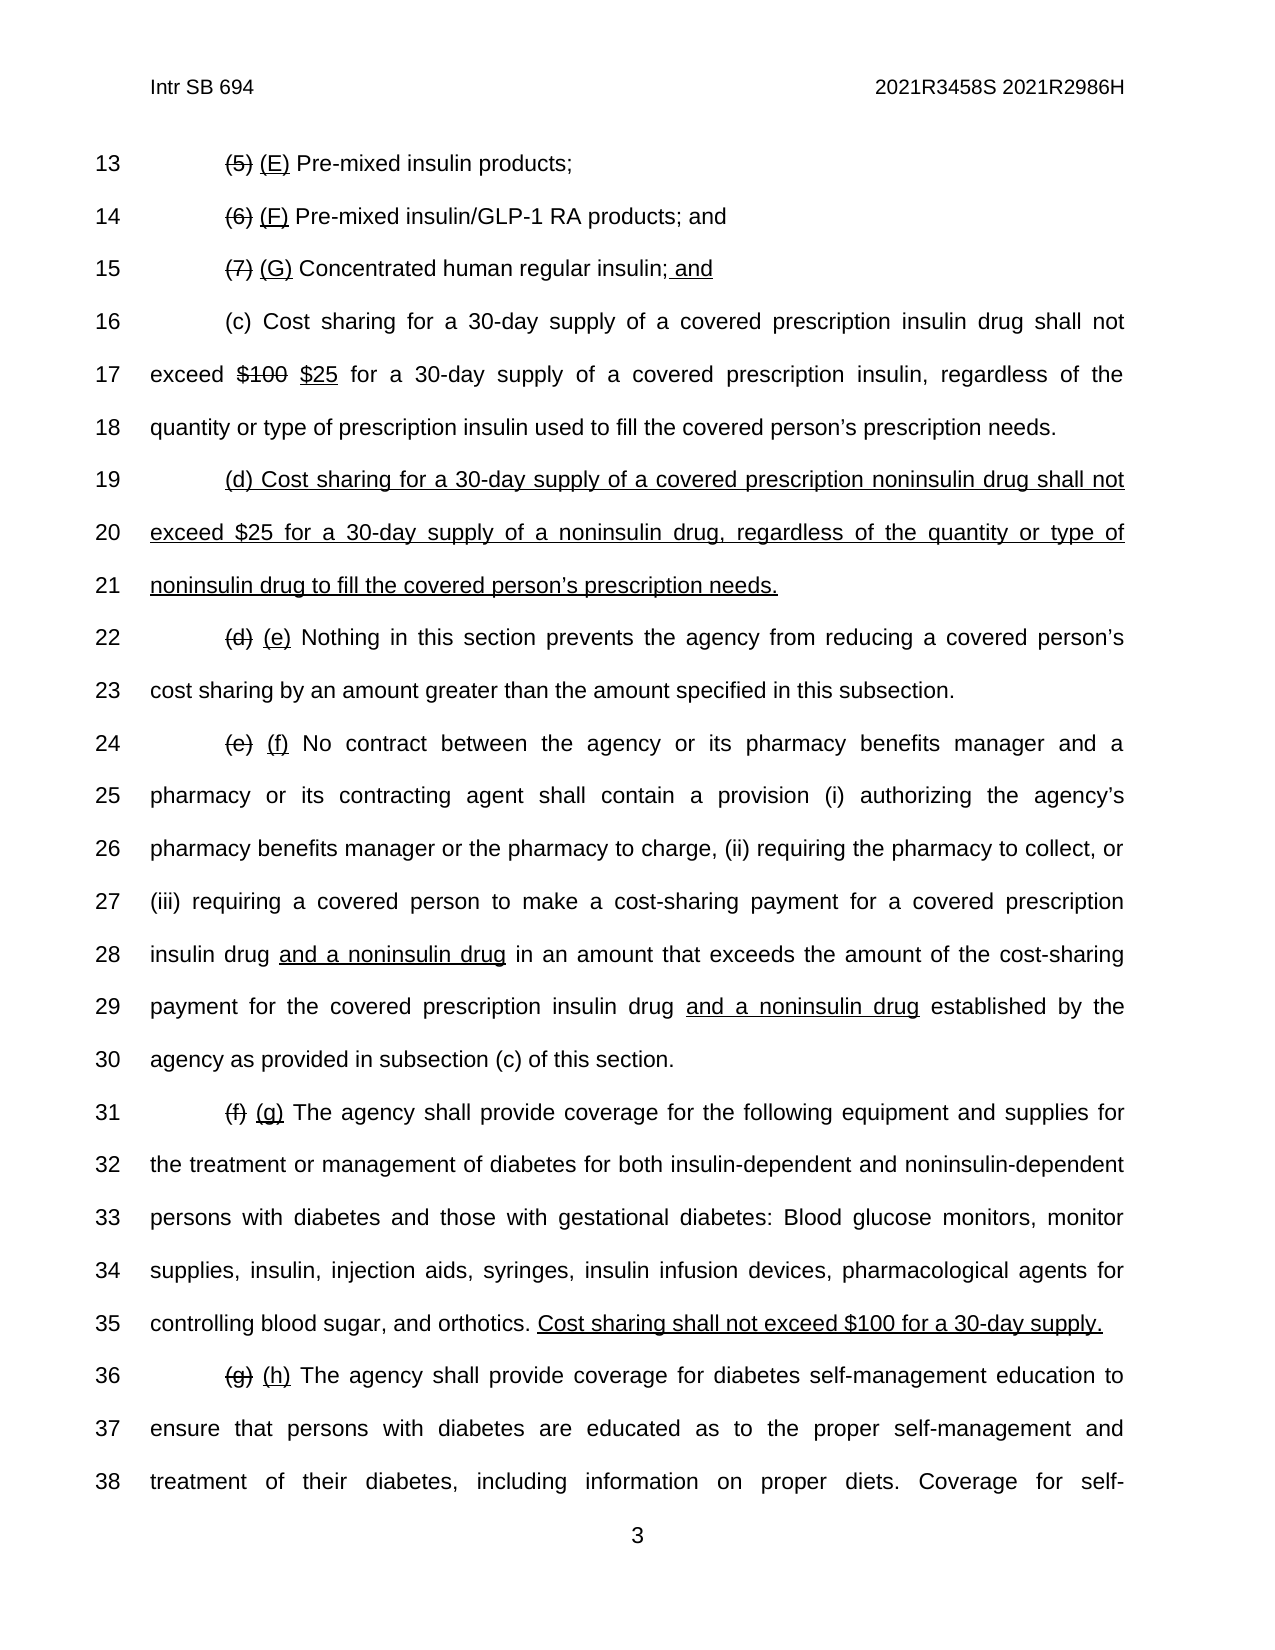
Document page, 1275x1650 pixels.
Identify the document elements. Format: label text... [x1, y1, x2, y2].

text (d) Cost sharing for a 30-day supply of a covered prescription noninsulin drug shall not exceed $25 for a 30-day supply of a noninsulin drug, regardless of the quantity or type of noninsulin drug to fill the covered person’s prescription needs. [150, 466, 1125, 542]
text (d) (e) Nothing in this section prevents the agency from reducing a covered person’s cost sharing by an amount greater than the amount specified in this subsection. [150, 624, 1125, 703]
text (c) Cost sharing for a 30-day supply of a covered prescription insulin drug shall not exceed $100 $25 for a 30-day supply of a covered prescription insulin, regardless of the quantity or type of prescription insulin used to fill the covered person’s prescription needs. [150, 308, 1125, 440]
text (6) (F) Pre-mixed insulin/GLP-1 RA products; and [150, 203, 1125, 229]
text (5) (E) Pre-mixed insulin products; [150, 150, 1125, 176]
text (d) Cost sharing for a 30-day supply of a covered prescription noninsulin drug shall not exceed $25 for a 30-day supply of a noninsulin drug, regardless of the quantity or type of noninsulin drug to fill the covered person’s prescription needs. [150, 543, 1125, 598]
text (7) (G) Concentrated human regular insulin; and [150, 255, 1125, 282]
text (e) (f) No contract between the agency or its pharmacy benefits manager and a pharmacy or its contracting agent shall contain a provision (i) authorizing the agency’s pharmacy benefits manager or the pharmacy to charge, (ii) requiring the pharmacy to collect, or (iii) requiring a covered person to make a cost-sharing payment for a covered prescription insulin drug and a noninsulin drug in an amount that exceeds the amount of the cost-sharing payment for the covered prescription insulin drug and a noninsulin drug established by the agency as provided in subsection (c) of this section. [150, 730, 1125, 1072]
text (f) (g) The agency shall provide coverage for the following equipment and supplies for the treatment or management of diabetes for both insulin-dependent and noninsulin-dependent persons with diabetes and those with gestational diabetes: Blood glucose monitors, monitor supplies, insulin, injection aids, syringes, insulin infusion devices, pharmacological agents for controlling blood sugar, and orthotics. Cost sharing shall not exceed $100 for a 30-day supply. [150, 1099, 1125, 1336]
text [150, 1362, 1125, 1494]
